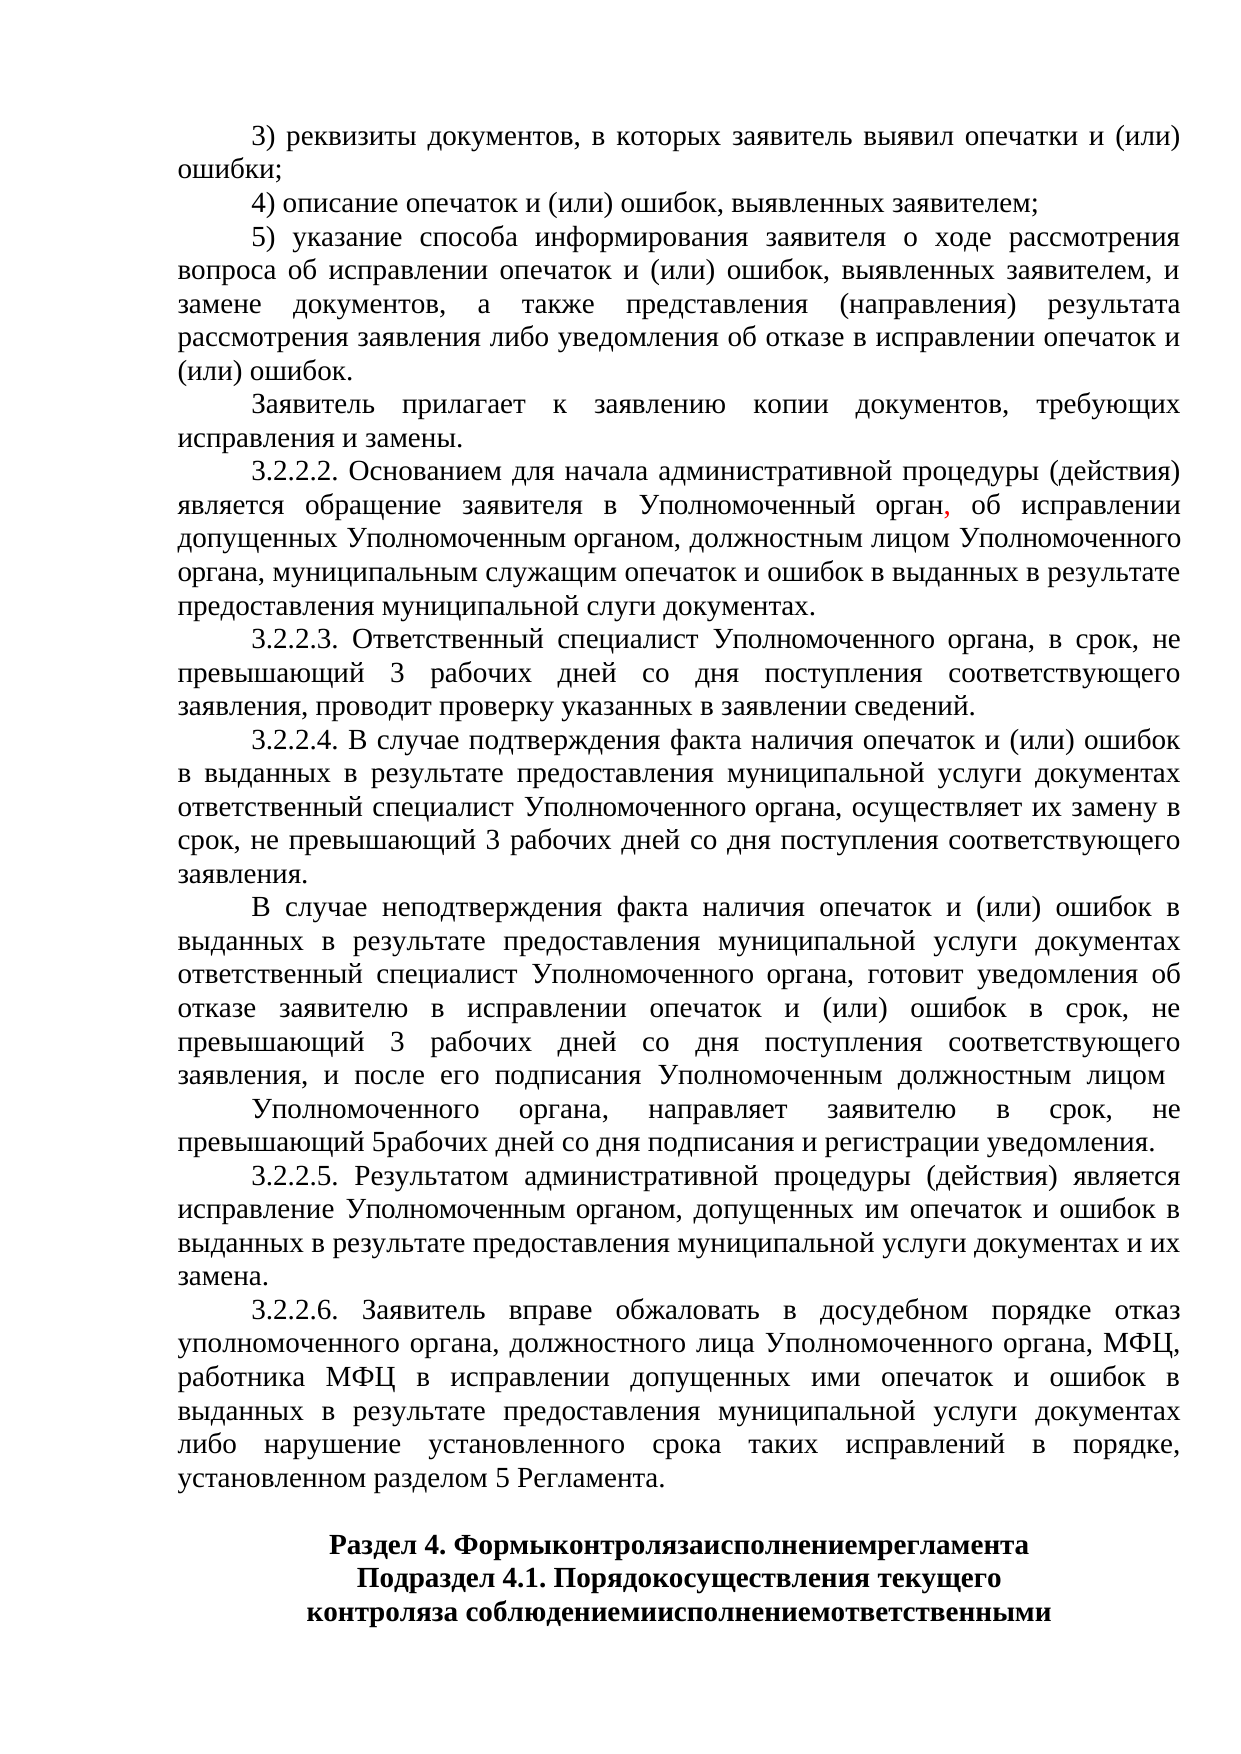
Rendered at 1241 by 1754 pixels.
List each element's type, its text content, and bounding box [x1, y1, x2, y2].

text 5) указание способа информирования заявителя о ходе рассмотрения вопроса об исправлении опечаток и (или) ошибок, выявленных заявителем, и замене документов, а также представления (направления) результата рассмотрения заявления либо уведомления об отказе в исправлении опечаток и (или) ошибок. [177, 219, 1181, 386]
text 3) реквизиты документов, в которых заявитель выявил опечатки и (или) ошибки; [177, 118, 1181, 185]
text Раздел 4. Формыконтролязаисполнениемрегламента [177, 1527, 1181, 1560]
text 3.2.2.6. Заявитель вправе обжаловать в досудебном порядке отказ уполномоченного органа, должностного лица Уполномоченного органа, МФЦ, работника МФЦ в исправлении допущенных ими опечаток и ошибок в выданных в результате предоставления муниципальной услуги документах либо нарушение установленного срока таких исправлений в порядке, установленном разделом 5 Регламента. [177, 1292, 1181, 1493]
text Заявитель прилагает к заявлению копии документов, требующих исправления и замены. [177, 386, 1181, 453]
text 3.2.2.2. Основанием для начала административной процедуры (действия) является обращение заявителя в Уполномоченный орган, об исправлении допущенных Уполномоченным органом, должностным лицом Уполномоченного органа, муниципальным служащим опечаток и ошибок в выданных в результате предоставления муниципальной слуги документах. [177, 453, 1181, 621]
text 4) описание опечаток и (или) ошибок, выявленных заявителем; [177, 185, 1181, 219]
text 3.2.2.3. Ответственный специалист Уполномоченного органа, в срок, не превышающий 3 рабочих дней со дня поступления соответствующего заявления, проводит проверку указанных в заявлении сведений. [177, 621, 1181, 722]
text В случае неподтверждения факта наличия опечаток и (или) ошибок в выданных в результате предоставления муниципальной услуги документах ответственный специалист Уполномоченного органа, готовит уведомления об отказе заявителю в исправлении опечаток и (или) ошибок в срок, не превышающий 3 рабочих дней со дня поступления соответствующего заявления, и после его подписания Уполномоченным должностным лицом Уполномоченного органа, направляет заявителю в срок, не превышающий 5рабочих дней со дня подписания и регистрации уведомления. [177, 889, 1181, 1158]
text 3.2.2.5. Результатом административной процедуры (действия) является исправление Уполномоченным органом, допущенных им опечаток и ошибок в выданных в результате предоставления муниципальной услуги документах и их замена. [177, 1158, 1181, 1292]
text Подраздел 4.1. Порядокосуществления текущего контроляза соблюдениемиисполнениемответственными [177, 1560, 1181, 1627]
text 3.2.2.4. В случае подтверждения факта наличия опечаток и (или) ошибок в выданных в результате предоставления муниципальной услуги документах ответственный специалист Уполномоченного органа, осуществляет их замену в срок, не превышающий 3 рабочих дней со дня поступления соответствующего заявления. [177, 722, 1181, 889]
